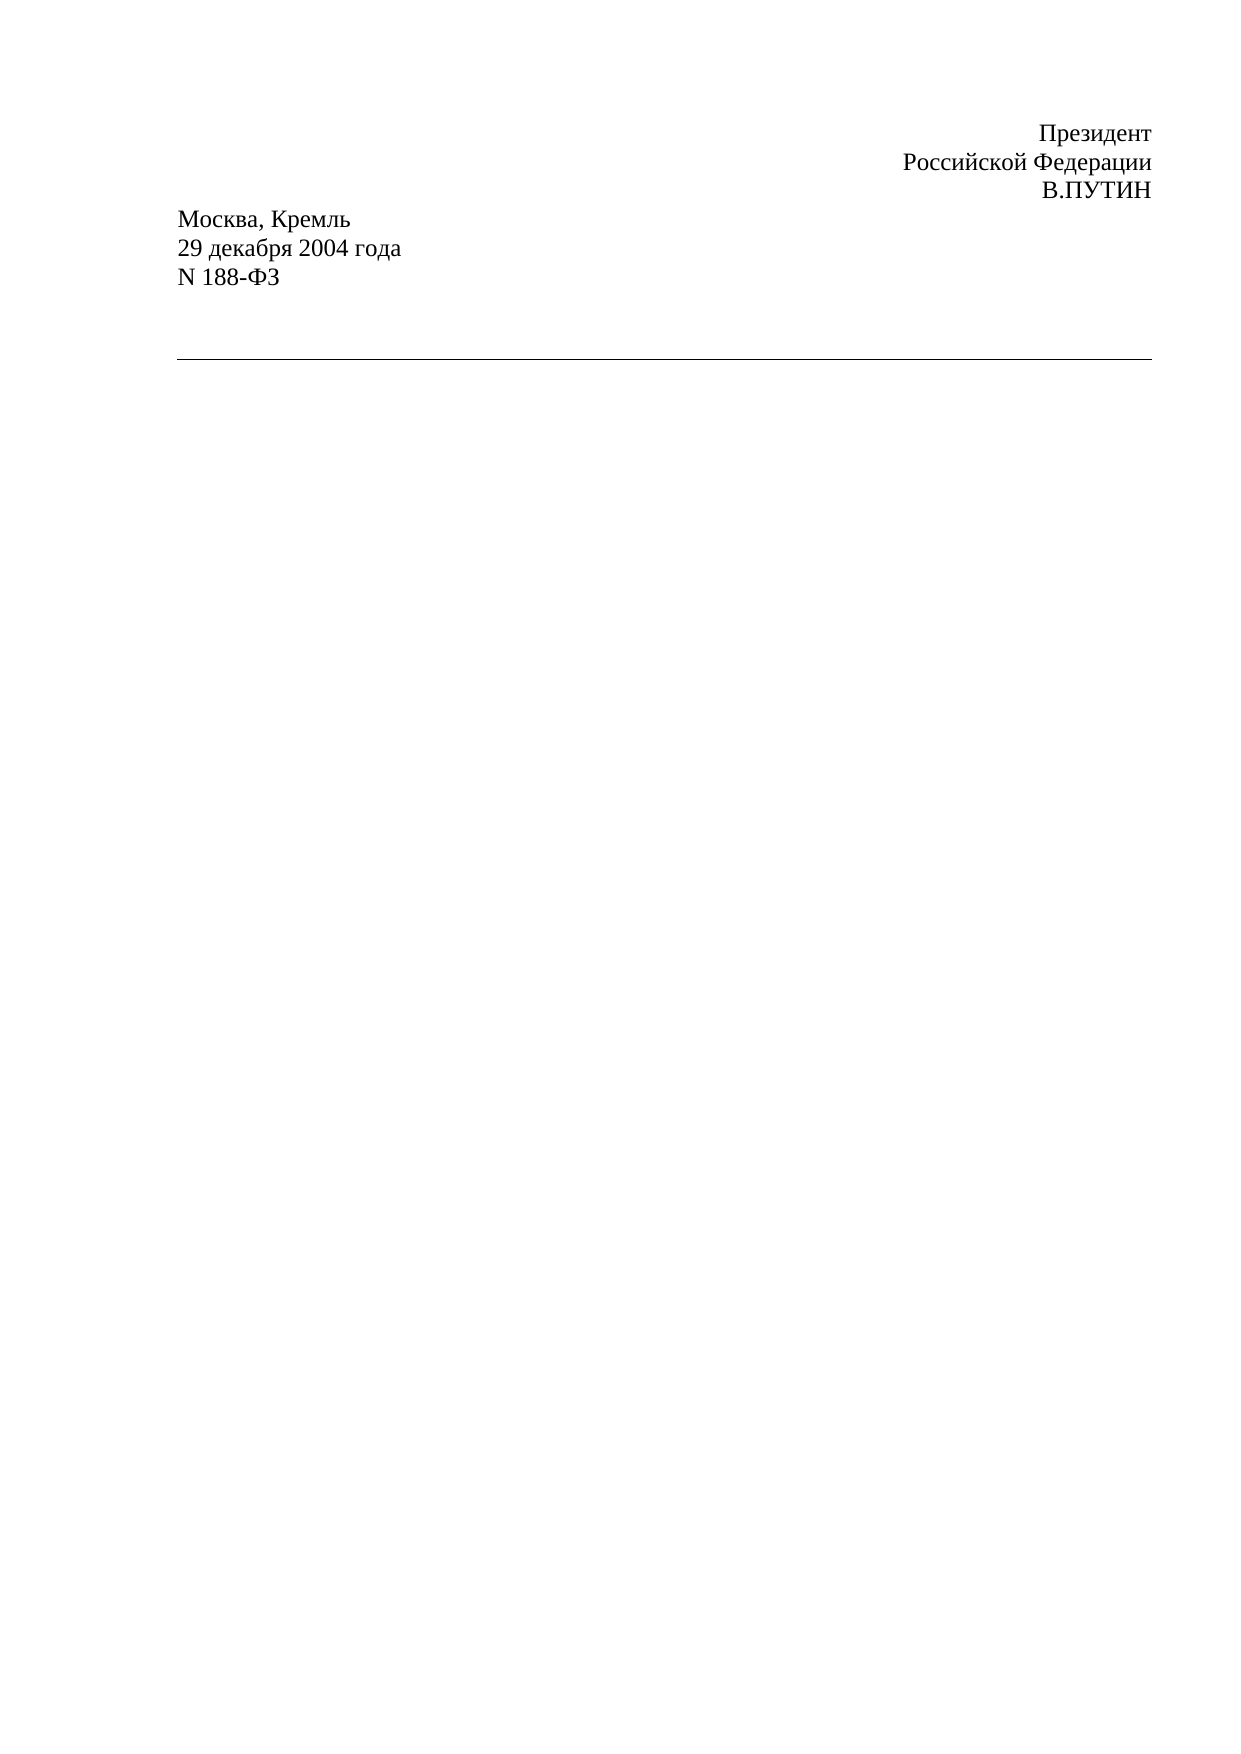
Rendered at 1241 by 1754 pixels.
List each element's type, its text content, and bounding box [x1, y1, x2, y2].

text В.ПУТИН [177, 176, 1152, 204]
text Российской Федерации [177, 147, 1152, 176]
text 29 декабря 2004 года [177, 233, 1152, 262]
text Москва, Кремль [177, 204, 1152, 233]
text Президент [177, 118, 1152, 147]
text N 188-ФЗ [177, 262, 1152, 291]
